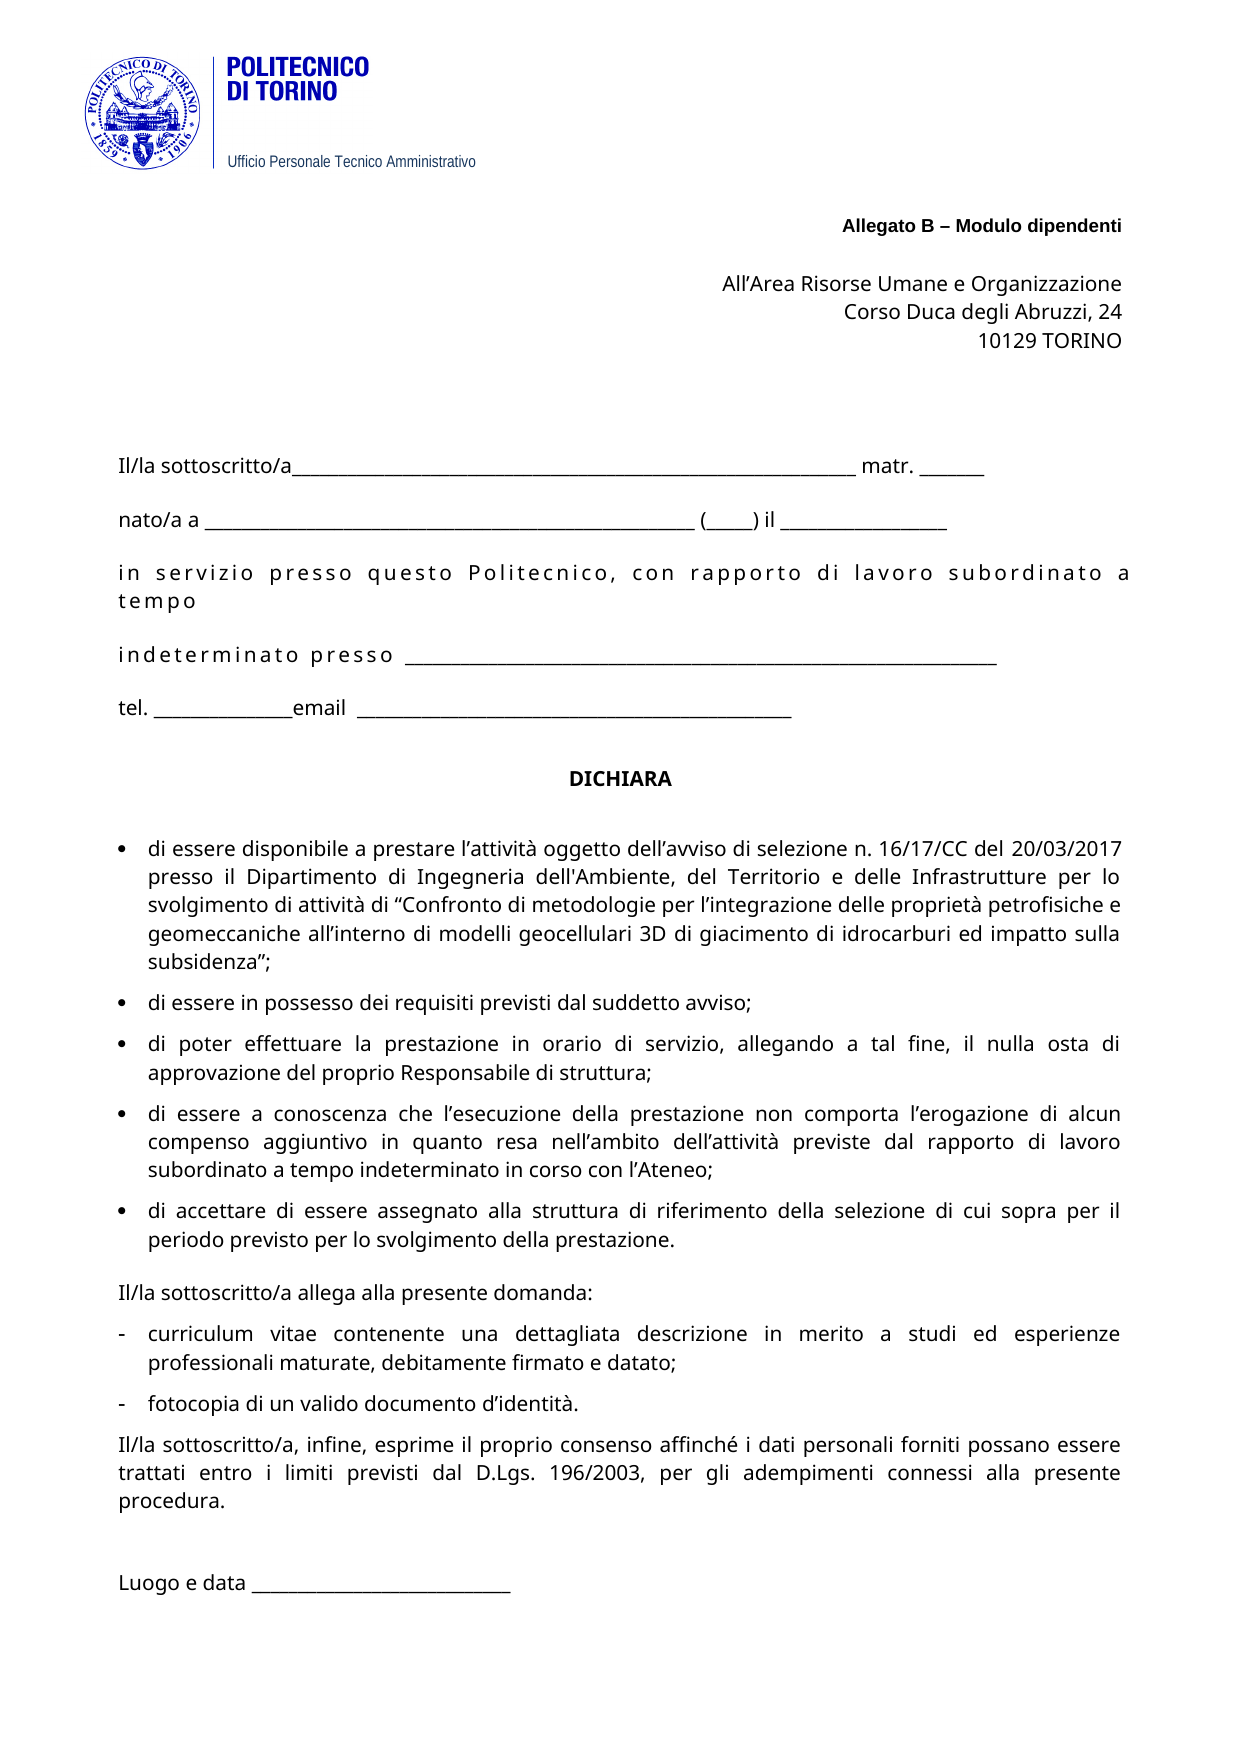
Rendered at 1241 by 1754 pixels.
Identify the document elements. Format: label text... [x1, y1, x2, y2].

text All’Area Risorse Umane e Organizzazione [591, 269, 1122, 297]
list fotocopia di un valido documento d’identità. [118, 1389, 1122, 1417]
list di essere in possesso dei requisiti previsti dal suddetto avviso; [118, 988, 1122, 1017]
text tel. _______________email _______________________________________________ [118, 693, 1122, 722]
text Il/la sottoscritto/a allega alla presente domanda: [118, 1278, 1122, 1307]
list di poter effettuare la prestazione in orario di servizio, allegando a tal fine, il nulla osta di approvazione del proprio Responsabile di struttura; [118, 1029, 1122, 1086]
text Il/la sottoscritto/a_____________________________________________________________ matr. _______ [118, 451, 1122, 480]
list di accettare di essere assegnato alla struttura di riferimento della selezione di cui sopra per il periodo previsto per lo svolgimento della prestazione. [118, 1197, 1122, 1253]
text nato/a a _____________________________________________________ (_____) il __________________ [118, 505, 1122, 533]
text 10129 TORINO [591, 326, 1122, 354]
text Luogo e data ____________________________ [118, 1568, 1122, 1597]
text indeterminato presso ________________________________________________________________ [118, 640, 1122, 668]
picture [80, 52, 374, 174]
text DICHIARA [118, 764, 1122, 792]
list di essere disponibile a prestare l’attività oggetto dell’avviso di selezione n. 16/17/CC del 20/03/2017 presso il Dipartimento di Ingegneria dell'Ambiente, del Territorio e delle Infrastrutture per lo svolgimento di attività di “Confronto di metodologie per l’integrazione delle proprietà petrofisiche e geomeccaniche all’interno di modelli geocellulari 3D di giacimento di idrocarburi ed impatto sulla subsidenza”; [118, 834, 1122, 976]
text in servizio presso questo Politecnico, con rapporto di lavoro subordinato a tempo [118, 558, 1131, 615]
list di essere a conoscenza che l’esecuzione della prestazione non comporta l’erogazione di alcun compenso aggiuntivo in quanto resa nell’ambito dell’attività previste dal rapporto di lavoro subordinato a tempo indeterminato in corso con l’Ateneo; [118, 1099, 1122, 1184]
list curriculum vitae contenente una dettagliata descrizione in merito a studi ed esperienze professionali maturate, debitamente firmato e datato; [118, 1319, 1122, 1376]
text Corso Duca degli Abruzzi, 24 [591, 297, 1122, 326]
text Il/la sottoscritto/a, infine, esprime il proprio consenso affinché i dati personali forniti possano essere trattati entro i limiti previsti dal D.Lgs. 196/2003, per gli adempimenti connessi alla presente procedura. [118, 1430, 1122, 1515]
